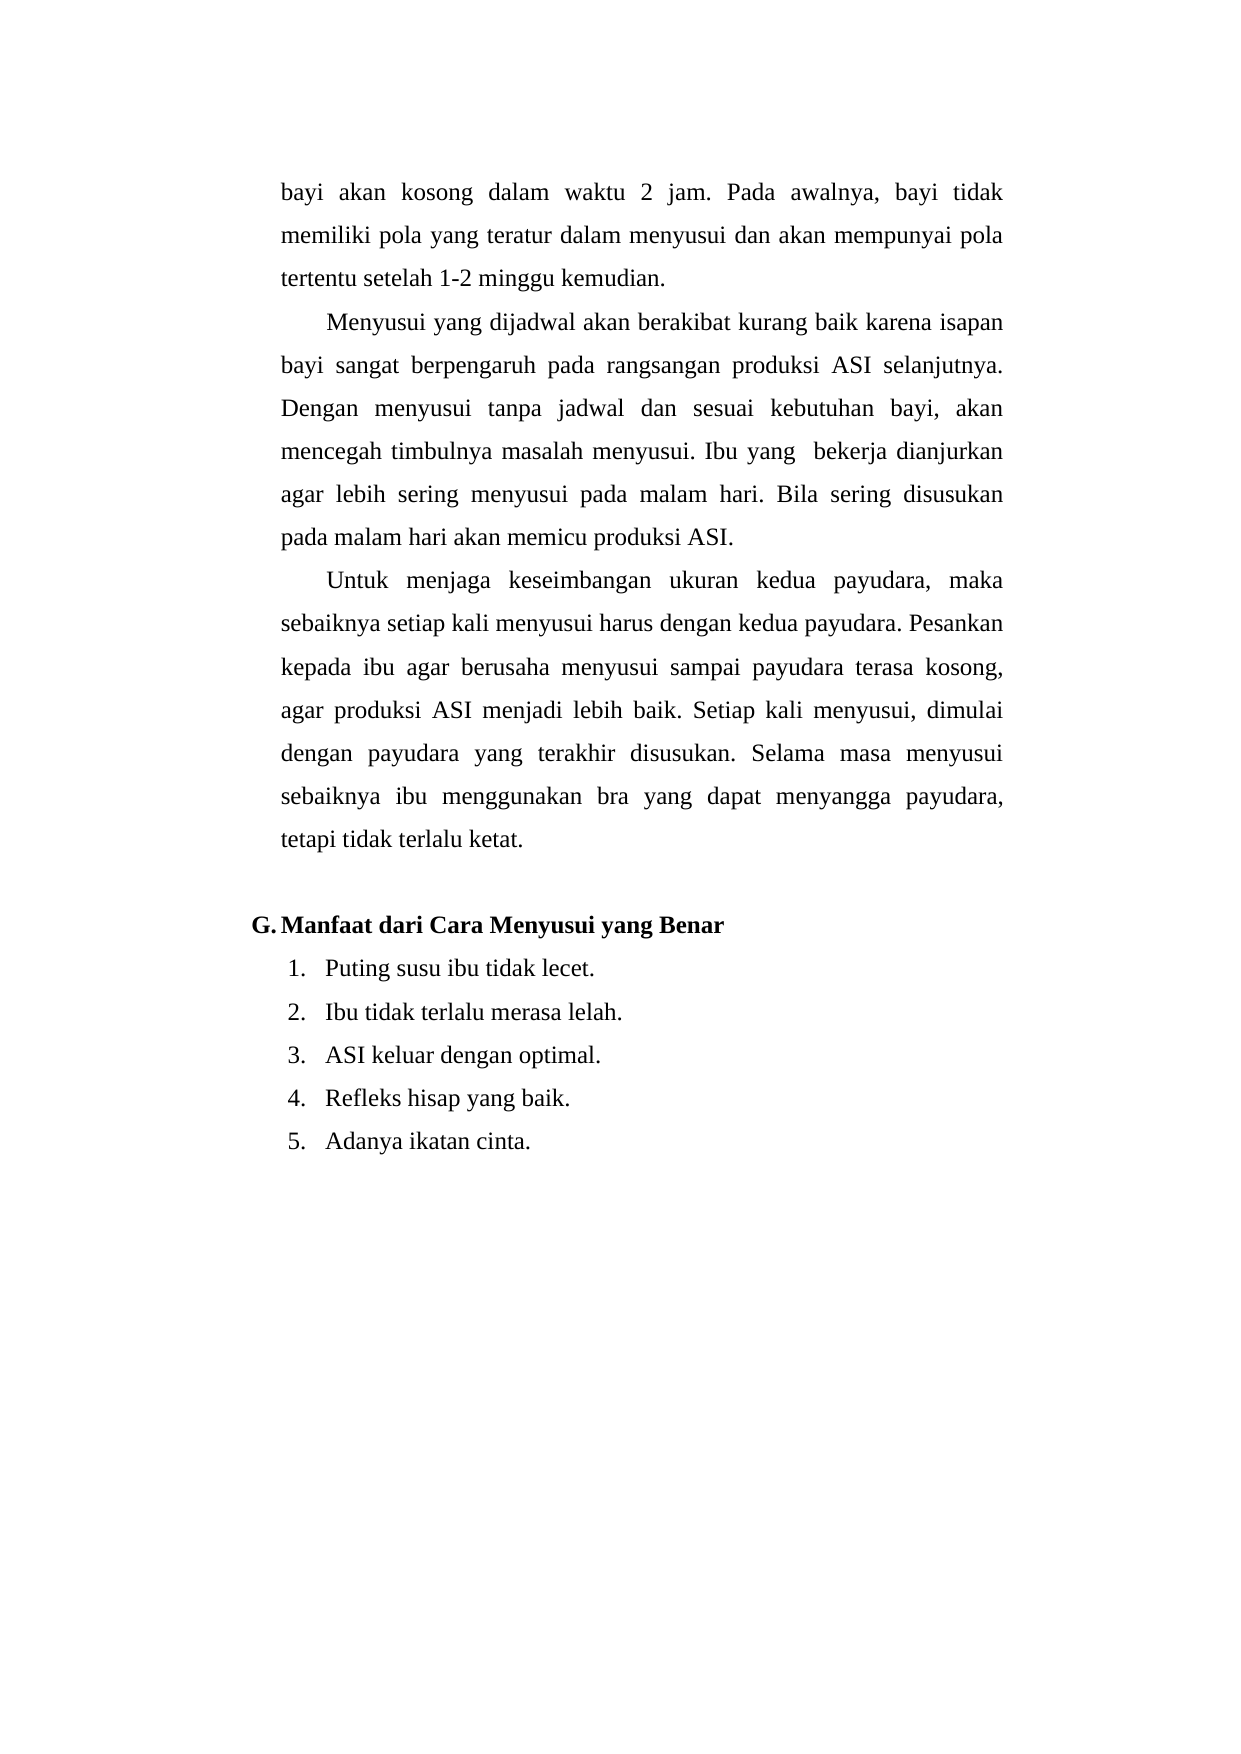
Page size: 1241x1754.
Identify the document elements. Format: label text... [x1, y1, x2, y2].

list ASI keluar dengan optimal. [287, 1040, 1004, 1068]
list Menyusui yang dijadwal akan berakibat kurang baik karena isapan bayi sangat berpengaruh pada rangsangan produksi ASI selanjutnya. Dengan menyusui tanpa jadwal dan sesuai kebutuhan bayi, akan mencegah timbulnya masalah menyusui. Ibu yang bekerja dianjurkan agar lebih sering menyusui pada malam hari. Bila sering disusukan pada malam hari akan memicu produksi ASI. [281, 307, 1004, 551]
list Ibu tidak terlalu merasa lelah. [287, 997, 1004, 1025]
list Untuk menjaga keseimbangan ukuran kedua payudara, maka sebaiknya setiap kali menyusui harus dengan kedua payudara. Pesankan kepada ibu agar berusaha menyusui sampai payudara terasa kosong, agar produksi ASI menjadi lebih baik. Setiap kali menyusui, dimulai dengan payudara yang terakhir disusukan. Selama masa menyusui sebaiknya ibu menggunakan bra yang dapat menyangga payudara, tetapi tidak terlalu ketat. [281, 565, 1004, 853]
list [281, 177, 1004, 292]
list Manfaat dari Cara Menyusui yang Benar [251, 910, 1004, 939]
list Adanya ikatan cinta. [287, 1126, 1004, 1155]
list Refleks hisap yang baik. [287, 1083, 1004, 1112]
list Puting susu ibu tidak lecet. [287, 953, 1004, 982]
